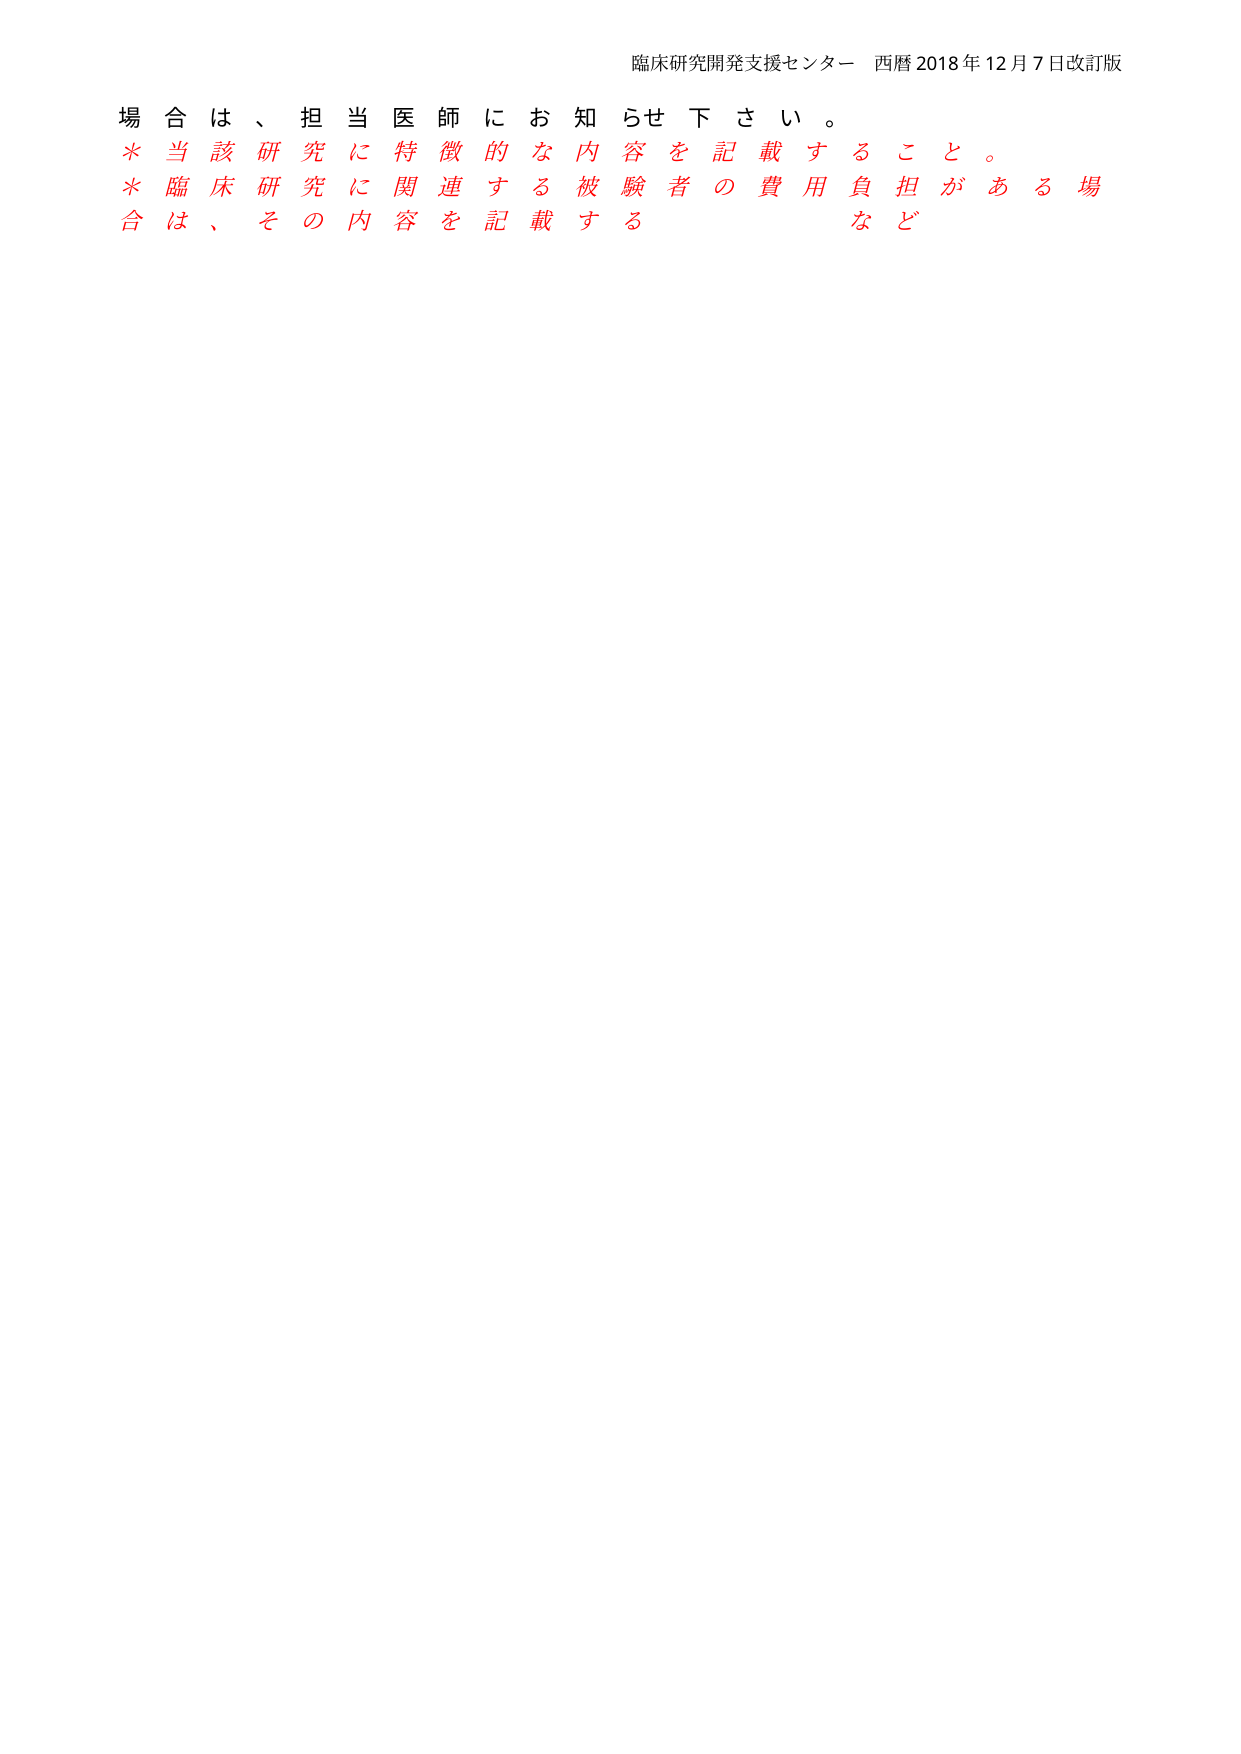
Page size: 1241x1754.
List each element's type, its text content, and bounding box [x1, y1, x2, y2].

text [118, 99, 1122, 133]
text ＊当該研究に特徴的な内容を記載すること。 [118, 133, 1122, 168]
text ＊臨床研究に関連する被験者の費用負担がある場合は、その内容を記載する など [118, 168, 1122, 237]
